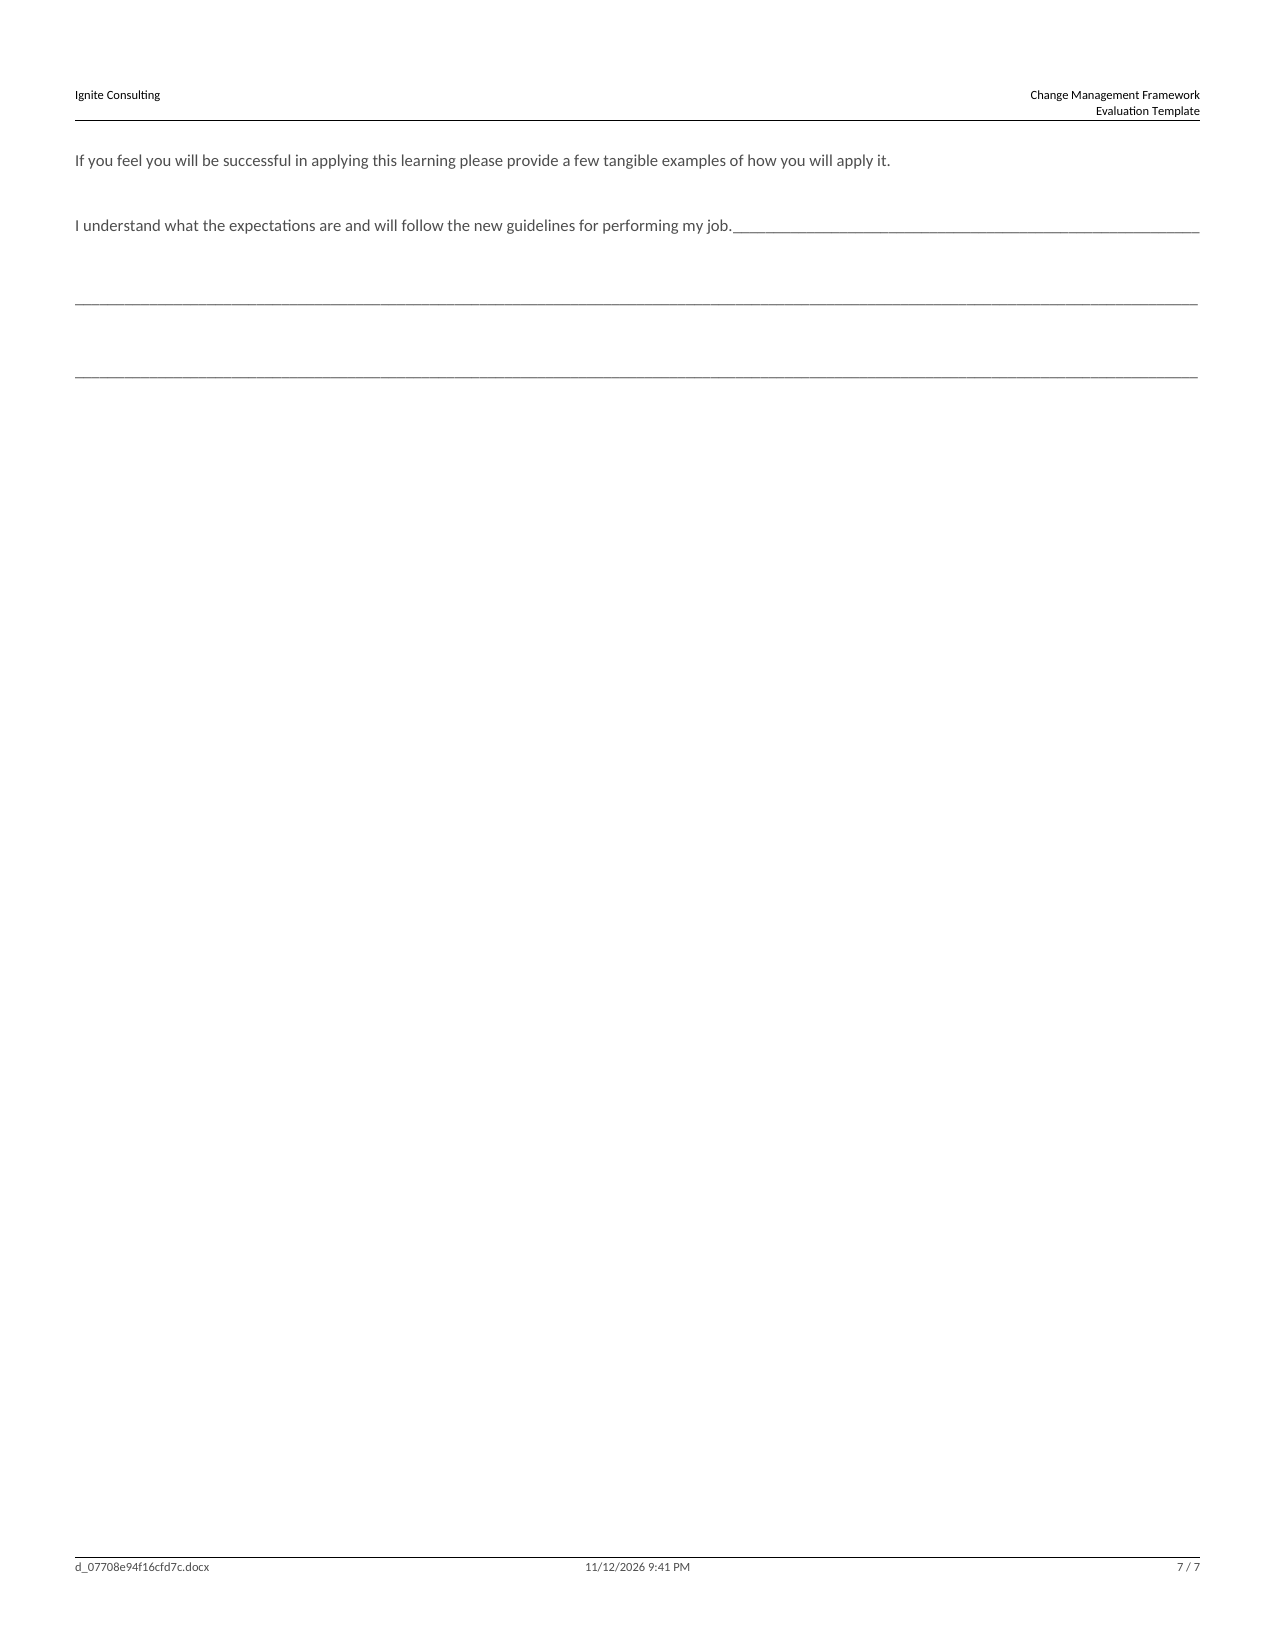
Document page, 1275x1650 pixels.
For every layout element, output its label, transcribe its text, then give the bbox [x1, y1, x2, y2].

text If you feel you will be successful in applying this learning please provide a few tangible examples of how you will apply it. [75, 150, 1200, 170]
text I understand what the expectations are and will follow the new guidelines for performing my job. [75, 216, 1200, 236]
